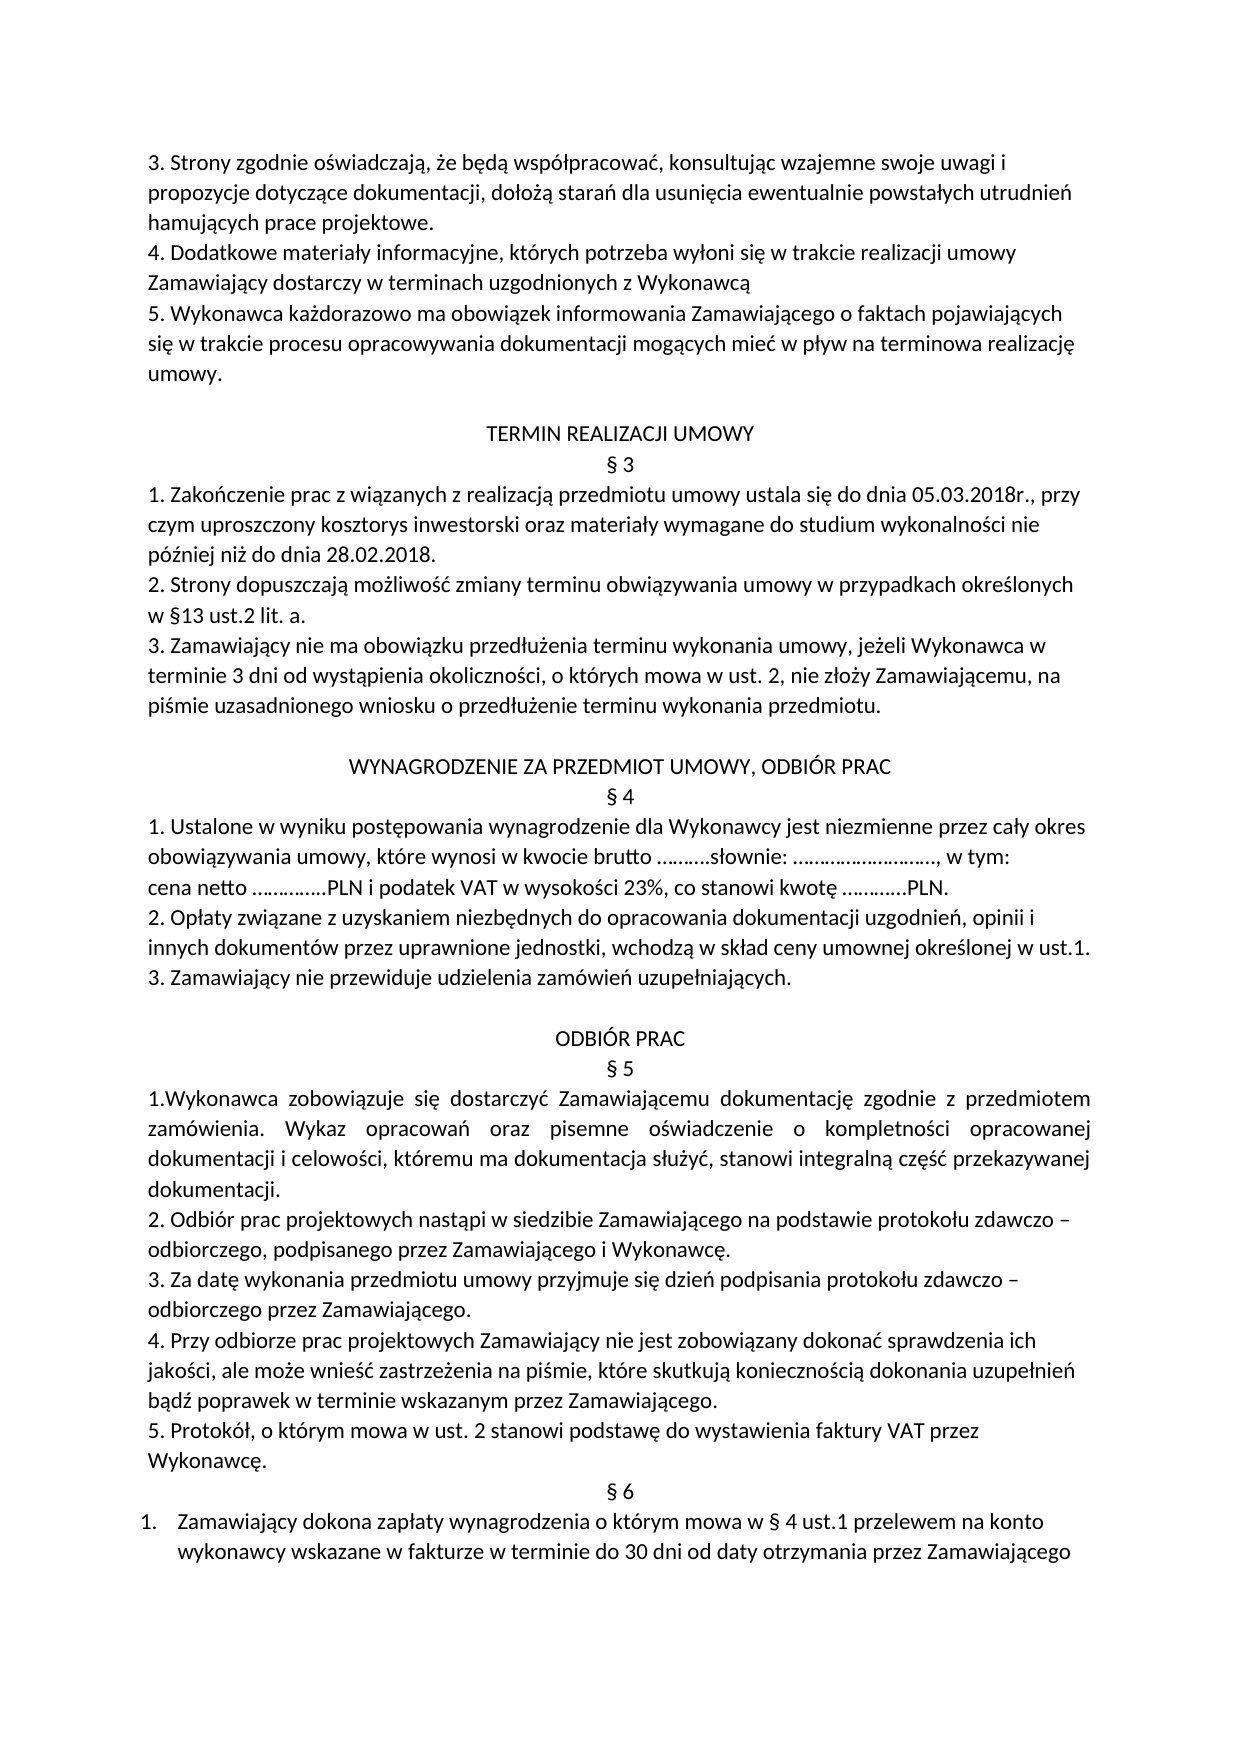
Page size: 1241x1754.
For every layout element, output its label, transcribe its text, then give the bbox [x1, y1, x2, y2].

text 4. Przy odbiorze prac projektowych Zamawiający nie jest zobowiązany dokonać sprawdzenia ich jakości, ale może wnieść zastrzeżenia na piśmie, które skutkują koniecznością dokonania uzupełnień bądź poprawek w terminie wskazanym przez Zamawiającego. [148, 1326, 1093, 1414]
text hamujących prace projektowe. [148, 208, 1093, 236]
text ODBIÓR PRAC [148, 1024, 1093, 1052]
text 1.Wykonawca zobowiązuje się dostarczyć Zamawiającemu dokumentację zgodnie z przedmiotem zamówienia. Wykaz opracowań oraz pisemne oświadczenie o kompletności opracowanej dokumentacji i celowości, któremu ma dokumentacja służyć, stanowi integralną część przekazywanej dokumentacji. [148, 1084, 1093, 1203]
text 5. Wykonawca każdorazowo ma obowiązek informowania Zamawiającego o faktach pojawiających się w trakcie procesu opracowywania dokumentacji mogących mieć w pływ na terminowa realizację umowy. [148, 299, 1093, 387]
text obowiązywania umowy, które wynosi w kwocie brutto ……….słownie: ………………………, w tym: [148, 842, 1093, 870]
text 3. Strony zgodnie oświadczają, że będą współpracować, konsultując wzajemne swoje uwagi i [148, 148, 1093, 176]
text 1. Ustalone w wyniku postępowania wynagrodzenie dla Wykonawcy jest niezmienne przez cały okres [148, 812, 1093, 840]
text cena netto …………..PLN i podatek VAT w wysokości 23%, co stanowi kwotę ………...PLN. [148, 873, 1093, 901]
text 3. Zamawiający nie ma obowiązku przedłużenia terminu wykonania umowy, jeżeli Wykonawca w [148, 631, 1093, 659]
text WYNAGRODZENIE ZA PRZEDMIOT UMOWY, ODBIÓR PRAC [148, 752, 1093, 780]
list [140, 1507, 1093, 1565]
text § 3 [148, 450, 1093, 478]
text 3. Za datę wykonania przedmiotu umowy przyjmuje się dzień podpisania protokołu zdawczo – odbiorczego przez Zamawiającego. [148, 1265, 1093, 1323]
text 4. Dodatkowe materiały informacyjne, których potrzeba wyłoni się w trakcie realizacji umowy Zamawiający dostarczy w terminach uzgodnionych z Wykonawcą [148, 238, 1093, 296]
text propozycje dotyczące dokumentacji, dołożą starań dla usunięcia ewentualnie powstałych utrudnień [148, 178, 1093, 206]
text 2. Opłaty związane z uzyskaniem niezbędnych do opracowania dokumentacji uzgodnień, opinii i innych dokumentów przez uprawnione jednostki, wchodzą w skład ceny umownej określonej w ust.1. [148, 903, 1093, 961]
text § 6 [148, 1477, 1093, 1505]
text 2. Strony dopuszczają możliwość zmiany terminu obwiązywania umowy w przypadkach określonych w §13 ust.2 lit. a. [148, 571, 1093, 629]
text 2. Odbiór prac projektowych nastąpi w siedzibie Zamawiającego na podstawie protokołu zdawczo – odbiorczego, podpisanego przez Zamawiającego i Wykonawcę. [148, 1205, 1093, 1263]
text § 4 [148, 782, 1093, 810]
text terminie 3 dni od wystąpienia okoliczności, o których mowa w ust. 2, nie złoży Zamawiającemu, na [148, 661, 1093, 689]
text § 5 [148, 1054, 1093, 1082]
text piśmie uzasadnionego wniosku o przedłużenie terminu wykonania przedmiotu. [148, 691, 1093, 719]
text 5. Protokół, o którym mowa w ust. 2 stanowi podstawę do wystawienia faktury VAT przez Wykonawcę. [148, 1416, 1093, 1474]
text TERMIN REALIZACJI UMOWY [148, 419, 1093, 447]
text 3. Zamawiający nie przewiduje udzielenia zamówień uzupełniających. [148, 963, 1093, 991]
text 1. Zakończenie prac z wiązanych z realizacją przedmiotu umowy ustala się do dnia 05.03.2018r., przy czym uproszczony kosztorys inwestorski oraz materiały wymagane do studium wykonalności nie później niż do dnia 28.02.2018. [148, 480, 1093, 568]
